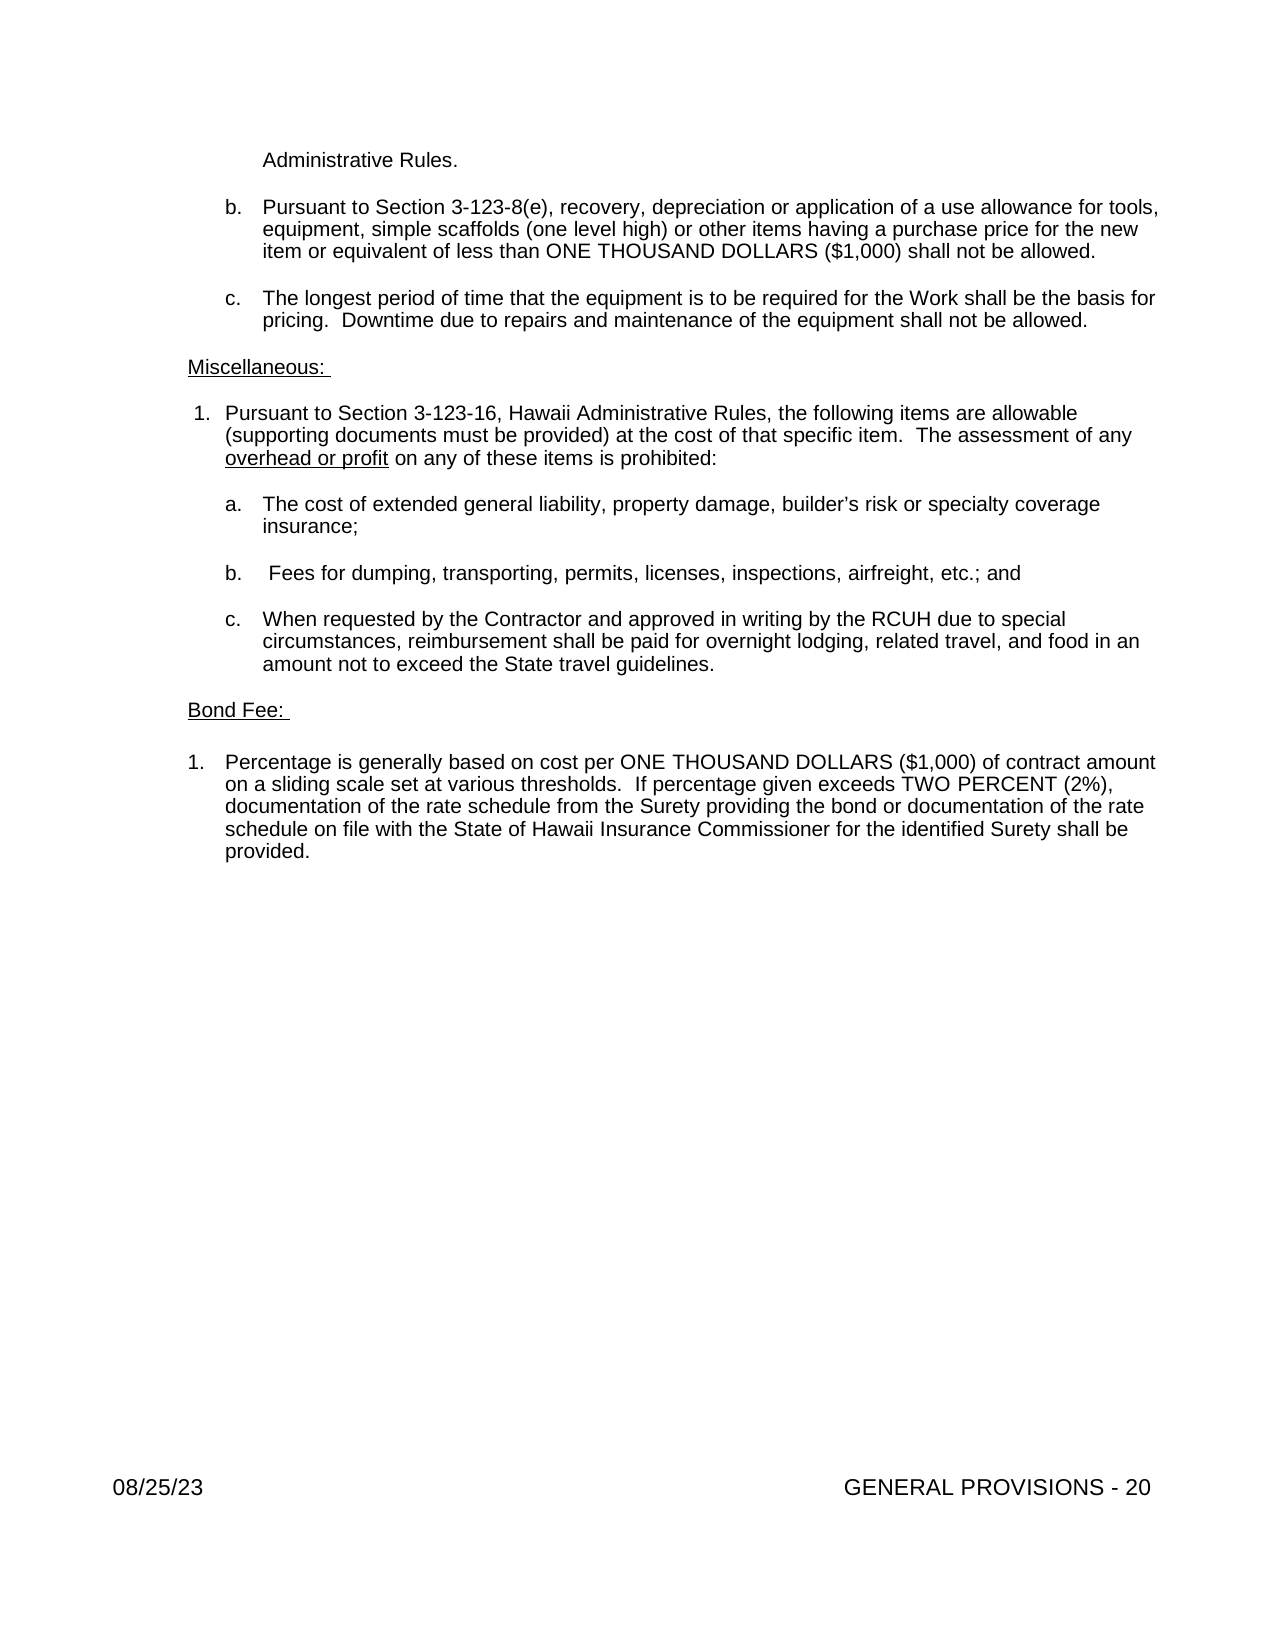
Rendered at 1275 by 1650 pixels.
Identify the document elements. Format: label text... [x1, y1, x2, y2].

text b. Fees for dumping, transporting, permits, licenses, inspections, airfreight, etc.; and [225, 562, 1162, 585]
text 1. Percentage is generally based on cost per ONE THOUSAND DOLLARS ($1,000) of contract amount on a sliding scale set at various thresholds. If percentage given exceeds TWO PERCENT (2%), documentation of the rate schedule from the Surety providing the bond or documentation of the rate schedule on file with the State of Hawaii Insurance Commissioner for the identified Surety shall be provided. [187, 751, 1162, 863]
text c. The longest period of time that the equipment is to be required for the Work shall be the basis for pricing. Downtime due to repairs and maintenance of the equipment shall not be allowed. [225, 287, 1162, 332]
text c. When requested by the Contractor and approved in writing by the RCUH due to special circumstances, reimbursement shall be paid for overnight lodging, related travel, and food in an amount not to exceed the State travel guidelines. [225, 609, 1162, 676]
text Miscellaneous: [112, 356, 1162, 378]
text a. The cost of extended general liability, property damage, builder’s risk or specialty coverage insurance; [225, 494, 1162, 538]
text 1. Pursuant to Section 3-123-16, Hawaii Administrative Rules, the following items are allowable (supporting documents must be provided) at the cost of that specific item. The assessment of any overhead or profit on any of these items is prohibited: [187, 403, 1162, 470]
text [225, 150, 1162, 172]
text Bond Fee: [112, 700, 1162, 722]
text b. Pursuant to Section 3-123-8(e), recovery, depreciation or application of a use allowance for tools, equipment, simple scaffolds (one level high) or other items having a purchase price for the new item or equivalent of less than ONE THOUSAND DOLLARS ($1,000) shall not be allowed. [225, 196, 1162, 263]
